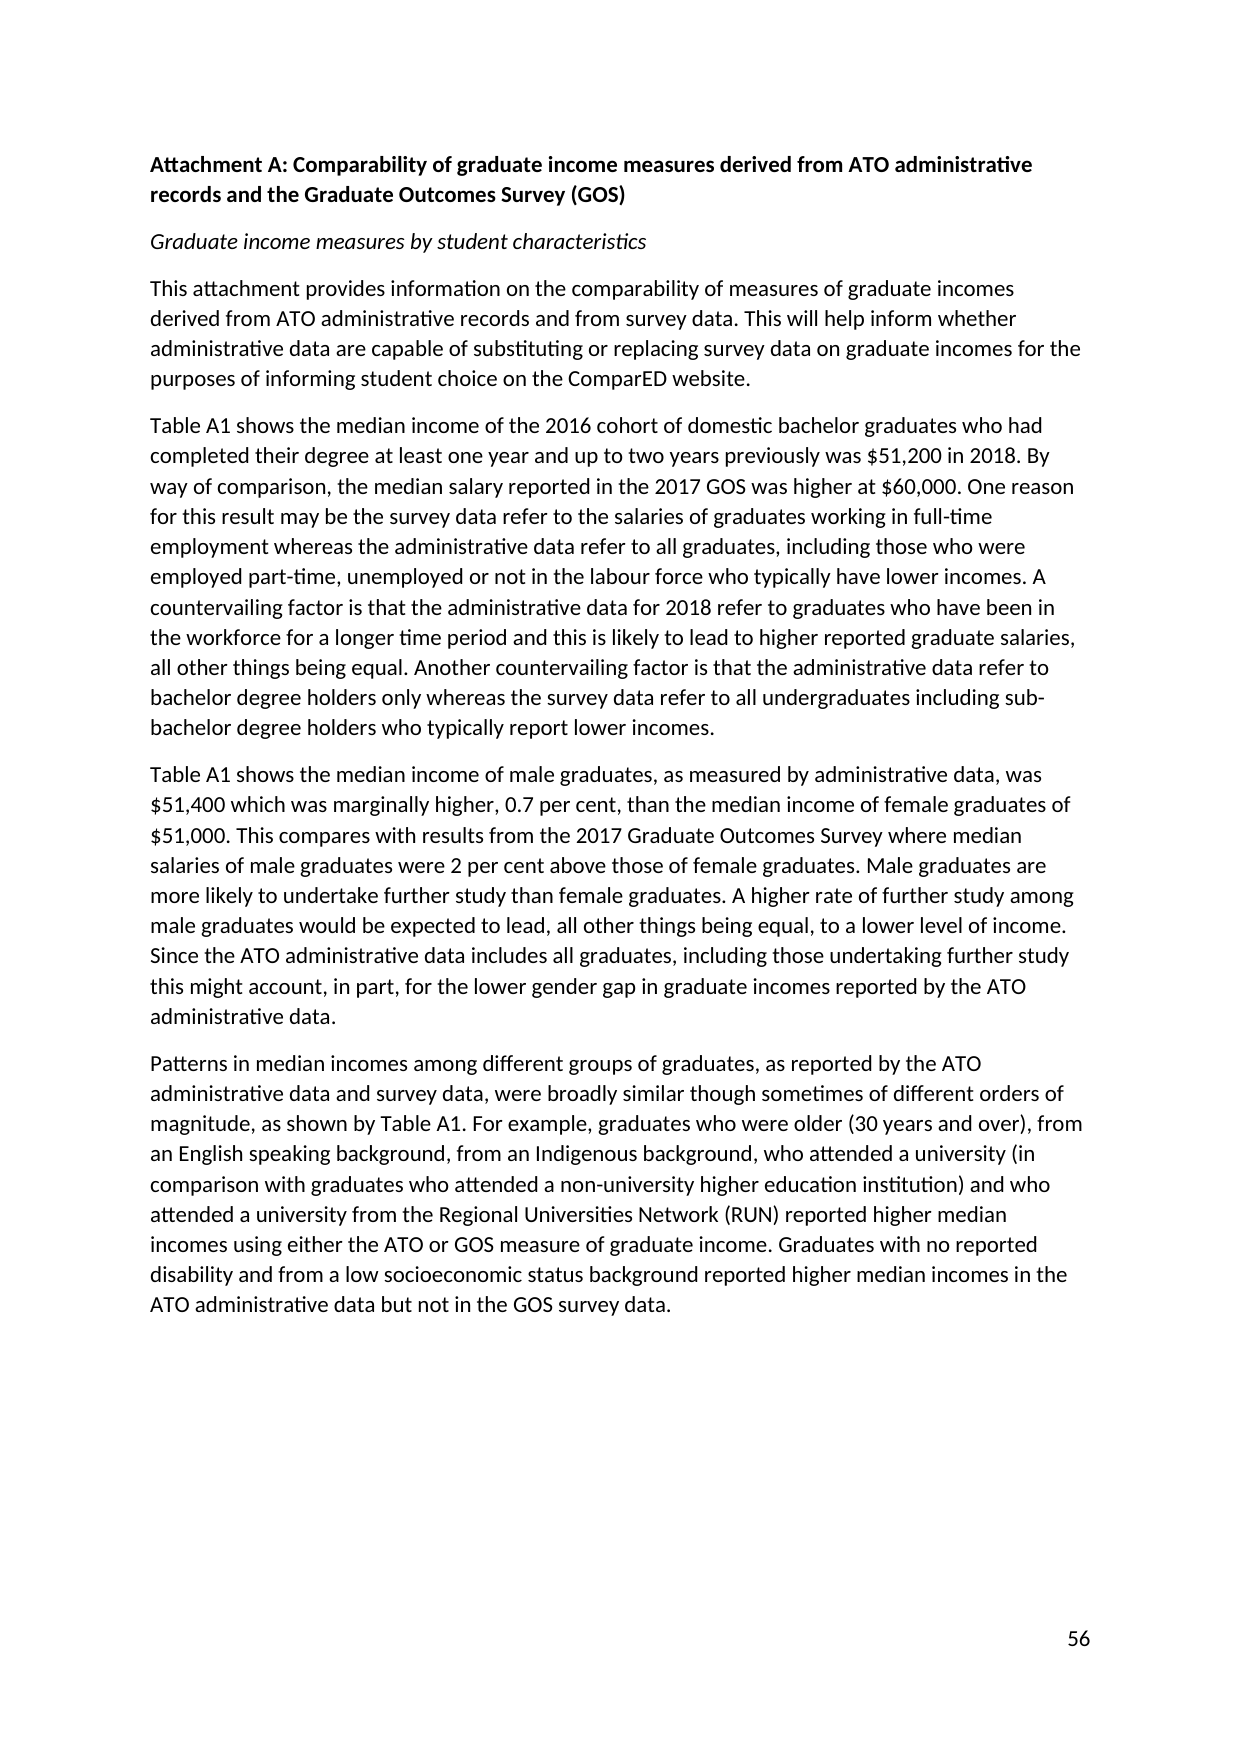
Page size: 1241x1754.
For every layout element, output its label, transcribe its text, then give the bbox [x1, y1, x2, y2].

text Table A1 shows the median income of male graduates, as measured by administrative data, was $51,400 which was marginally higher, 0.7 per cent, than the median income of female graduates of $51,000. This compares with results from the 2017 Graduate Outcomes Survey where median salaries of male graduates were 2 per cent above those of female graduates. Male graduates are more likely to undertake further study than female graduates. A higher rate of further study among male graduates would be expected to lead, all other things being equal, to a lower level of income. Since the ATO administrative data includes all graduates, including those undertaking further study this might account, in part, for the lower gender gap in graduate incomes reported by the ATO administrative data. [150, 760, 1090, 1030]
text This attachment provides information on the comparability of measures of graduate incomes derived from ATO administrative records and from survey data. This will help inform whether administrative data are capable of substituting or replacing survey data on graduate incomes for the purposes of informing student choice on the ComparED website. [150, 274, 1090, 393]
text Patterns in median incomes among different groups of graduates, as reported by the ATO administrative data and survey data, were broadly similar though sometimes of different orders of magnitude, as shown by Table A1. For example, graduates who were older (30 years and over), from an English speaking background, from an Indigenous background, who attended a university (in comparison with graduates who attended a non-university higher education institution) and who attended a university from the Regional Universities Network (RUN) reported higher median incomes using either the ATO or GOS measure of graduate income. Graduates with no reported disability and from a low socioeconomic status background reported higher median incomes in the ATO administrative data but not in the GOS survey data. [150, 1049, 1090, 1319]
text Table A1 shows the median income of the 2016 cohort of domestic bachelor graduates who had completed their degree at least one year and up to two years previously was $51,200 in 2018. By way of comparison, the median salary reported in the 2017 GOS was higher at $60,000. One reason for this result may be the survey data refer to the salaries of graduates working in full-time employment whereas the administrative data refer to all graduates, including those who were employed part-time, unemployed or not in the labour force who typically have lower incomes. A countervailing factor is that the administrative data for 2018 refer to graduates who have been in the workforce for a longer time period and this is likely to lead to higher reported graduate salaries, all other things being equal. Another countervailing factor is that the administrative data refer to bachelor degree holders only whereas the survey data refer to all undergraduates including sub-bachelor degree holders who typically report lower incomes. [150, 411, 1090, 742]
subtitle Attachment A: Comparability of graduate income measures derived from ATO administrative records and the Graduate Outcomes Survey (GOS) [150, 150, 1090, 208]
subtitle Graduate income measures by student characteristics [150, 227, 1090, 255]
